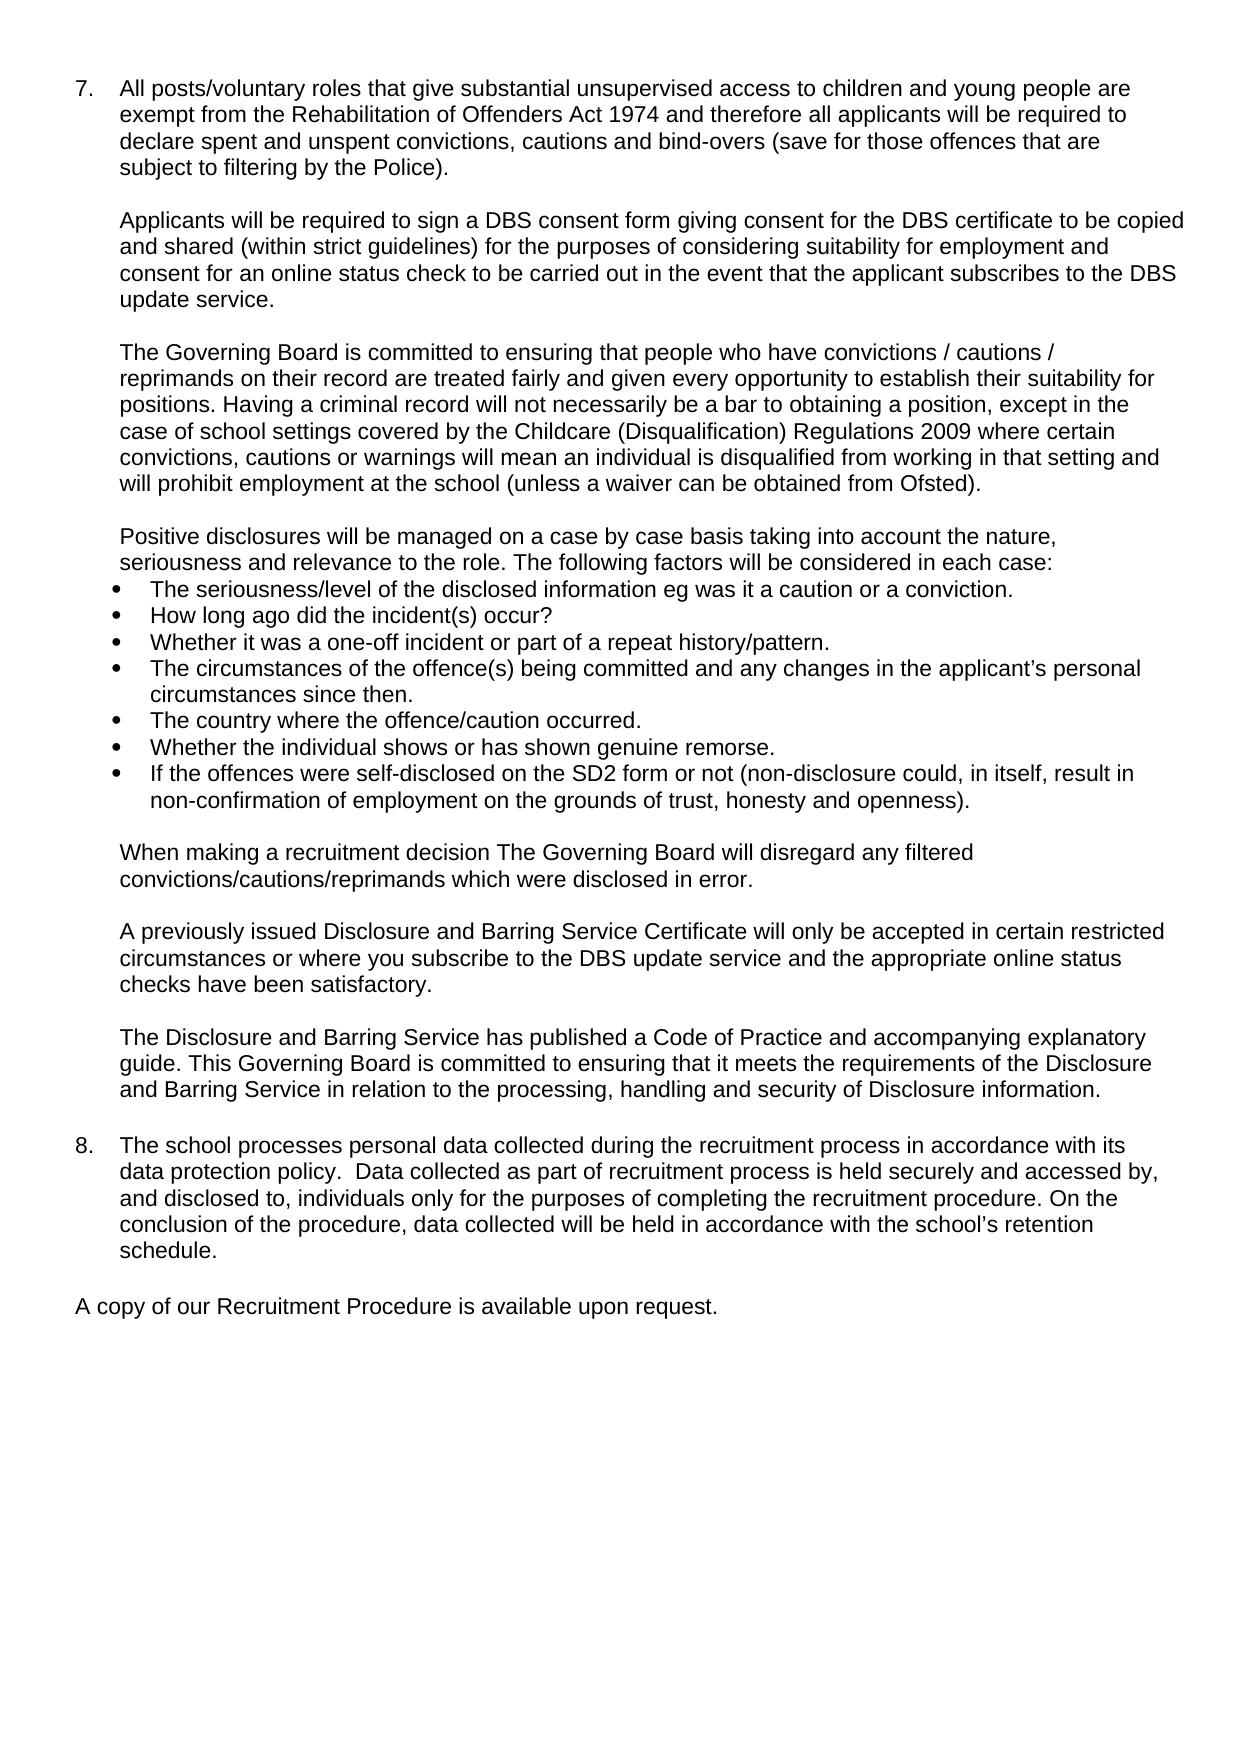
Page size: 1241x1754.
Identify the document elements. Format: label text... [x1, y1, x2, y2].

text When making a recruitment decision The Governing Board will disregard any filtered convictions/cautions/reprimands which were disclosed in error. [119, 839, 1165, 892]
text Positive disclosures will be managed on a case by case basis taking into account the nature, seriousness and relevance to the role. The following factors will be considered in each case: [119, 523, 1165, 576]
list The country where the offence/caution occurred. [112, 707, 1165, 734]
text The Disclosure and Barring Service has published a Code of Practice and accompanying explanatory guide. This Governing Board is committed to ensuring that it meets the requirements of the Disclosure and Barring Service in relation to the processing, handling and security of Disclosure information. [119, 1024, 1192, 1103]
text 8. The school processes personal data collected during the recruitment process in accordance with its data protection policy. Data collected as part of recruitment process is held securely and accessed by, and disclosed to, individuals only for the purposes of completing the recruitment procedure. On the conclusion of the procedure, data collected will be held in accordance with the school’s retention schedule. [75, 1132, 1165, 1264]
list Whether the individual shows or has shown genuine remorse. [112, 734, 1165, 760]
text A previously issued Disclosure and Barring Service Certificate will only be accepted in certain restricted circumstances or where you subscribe to the DBS update service and the appropriate online status checks have been satisfactory. [119, 918, 1192, 997]
list Whether it was a one-off incident or part of a repeat history/pattern. [112, 628, 1165, 655]
text 7. All posts/voluntary roles that give substantial unsupervised access to children and young people are exempt from the Rehabilitation of Offenders Act 1974 and therefore all applicants will be required to declare spent and unspent convictions, cautions and bind-overs (save for those offences that are subject to filtering by the Police). [75, 75, 1165, 180]
list If the offences were self-disclosed on the SD2 form or not (non-disclosure could, in itself, result in non-confirmation of employment on the grounds of trust, honesty and openness). [112, 760, 1165, 813]
text Applicants will be required to sign a DBS consent form giving consent for the DBS certificate to be copied and shared (within strict guidelines) for the purposes of considering suitability for employment and consent for an online status check to be carried out in the event that the applicant subscribes to the DBS update service. [119, 207, 1192, 312]
text A copy of our Recruitment Procedure is available upon request. [75, 1293, 1192, 1319]
list The seriousness/level of the disclosed information eg was it a caution or a conviction. [112, 576, 1165, 602]
list The circumstances of the offence(s) being committed and any changes in the applicant’s personal circumstances since then. [112, 655, 1165, 707]
text The Governing Board is committed to ensuring that people who have convictions / cautions / reprimands on their record are treated fairly and given every opportunity to establish their suitability for positions. Having a criminal record will not necessarily be a bar to obtaining a position, except in the case of school settings covered by the Childcare (Disqualification) Regulations 2009 where certain convictions, cautions or warnings will mean an individual is disqualified from working in that setting and will prohibit employment at the school (unless a waiver can be obtained from Ofsted). [119, 338, 1165, 497]
list How long ago did the incident(s) occur? [112, 602, 1165, 628]
